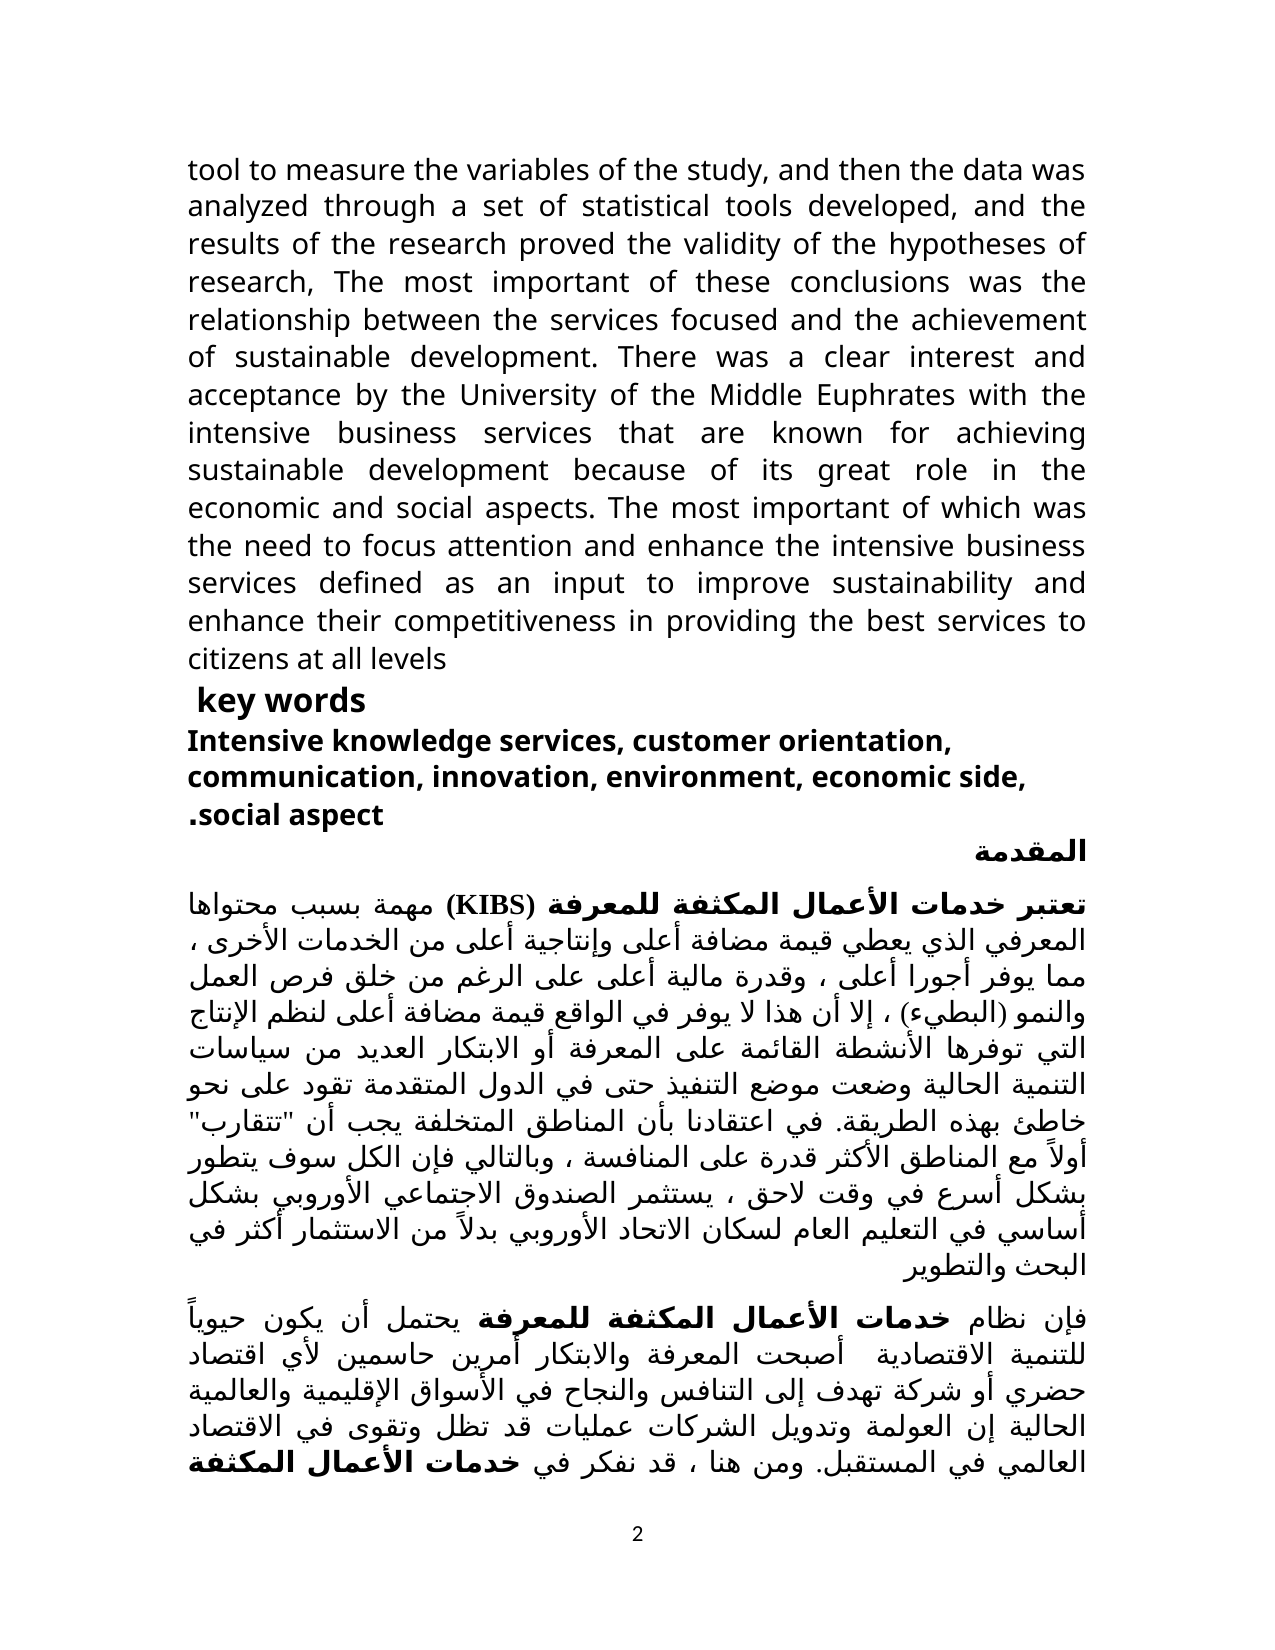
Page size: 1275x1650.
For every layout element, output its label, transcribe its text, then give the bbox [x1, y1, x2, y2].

text Intensive knowledge services, customer orientation, communication, innovation, environment, economic side, social aspect. [187, 721, 1087, 834]
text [187, 150, 1087, 678]
text تعتبر خدمات الأعمال المكثفة للمعرفة (KIBS) مهمة بسبب محتواها المعرفي الذي يعطي قيمة مضافة أعلى وإنتاجية أعلى من الخدمات الأخرى ، مما يوفر أجورا أعلى ، وقدرة مالية أعلى على الرغم من خلق فرص العمل والنمو (البطيء) ، إلا أن هذا لا يوفر في الواقع قيمة مضافة أعلى لنظم الإنتاج التي توفرها الأنشطة القائمة على المعرفة أو الابتكار العديد من سياسات التنمية الحالية وضعت موضع التنفيذ حتى في الدول المتقدمة تقود على نحو خاطئ بهذه الطريقة. في اعتقادنا بأن المناطق المتخلفة يجب أن "تتقارب" أولاً مع المناطق الأكثر قدرة على المنافسة ، وبالتالي فإن الكل سوف يتطور بشكل أسرع في وقت لاحق ، يستثمر الصندوق الاجتماعي الأوروبي بشكل أساسي في التعليم العام لسكان الاتحاد الأوروبي بدلاً من الاستثمار أكثر في البحث والتطوير [187, 887, 1087, 1282]
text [187, 1301, 1087, 1479]
text key words [187, 678, 1087, 721]
text المقدمة [187, 834, 1087, 867]
